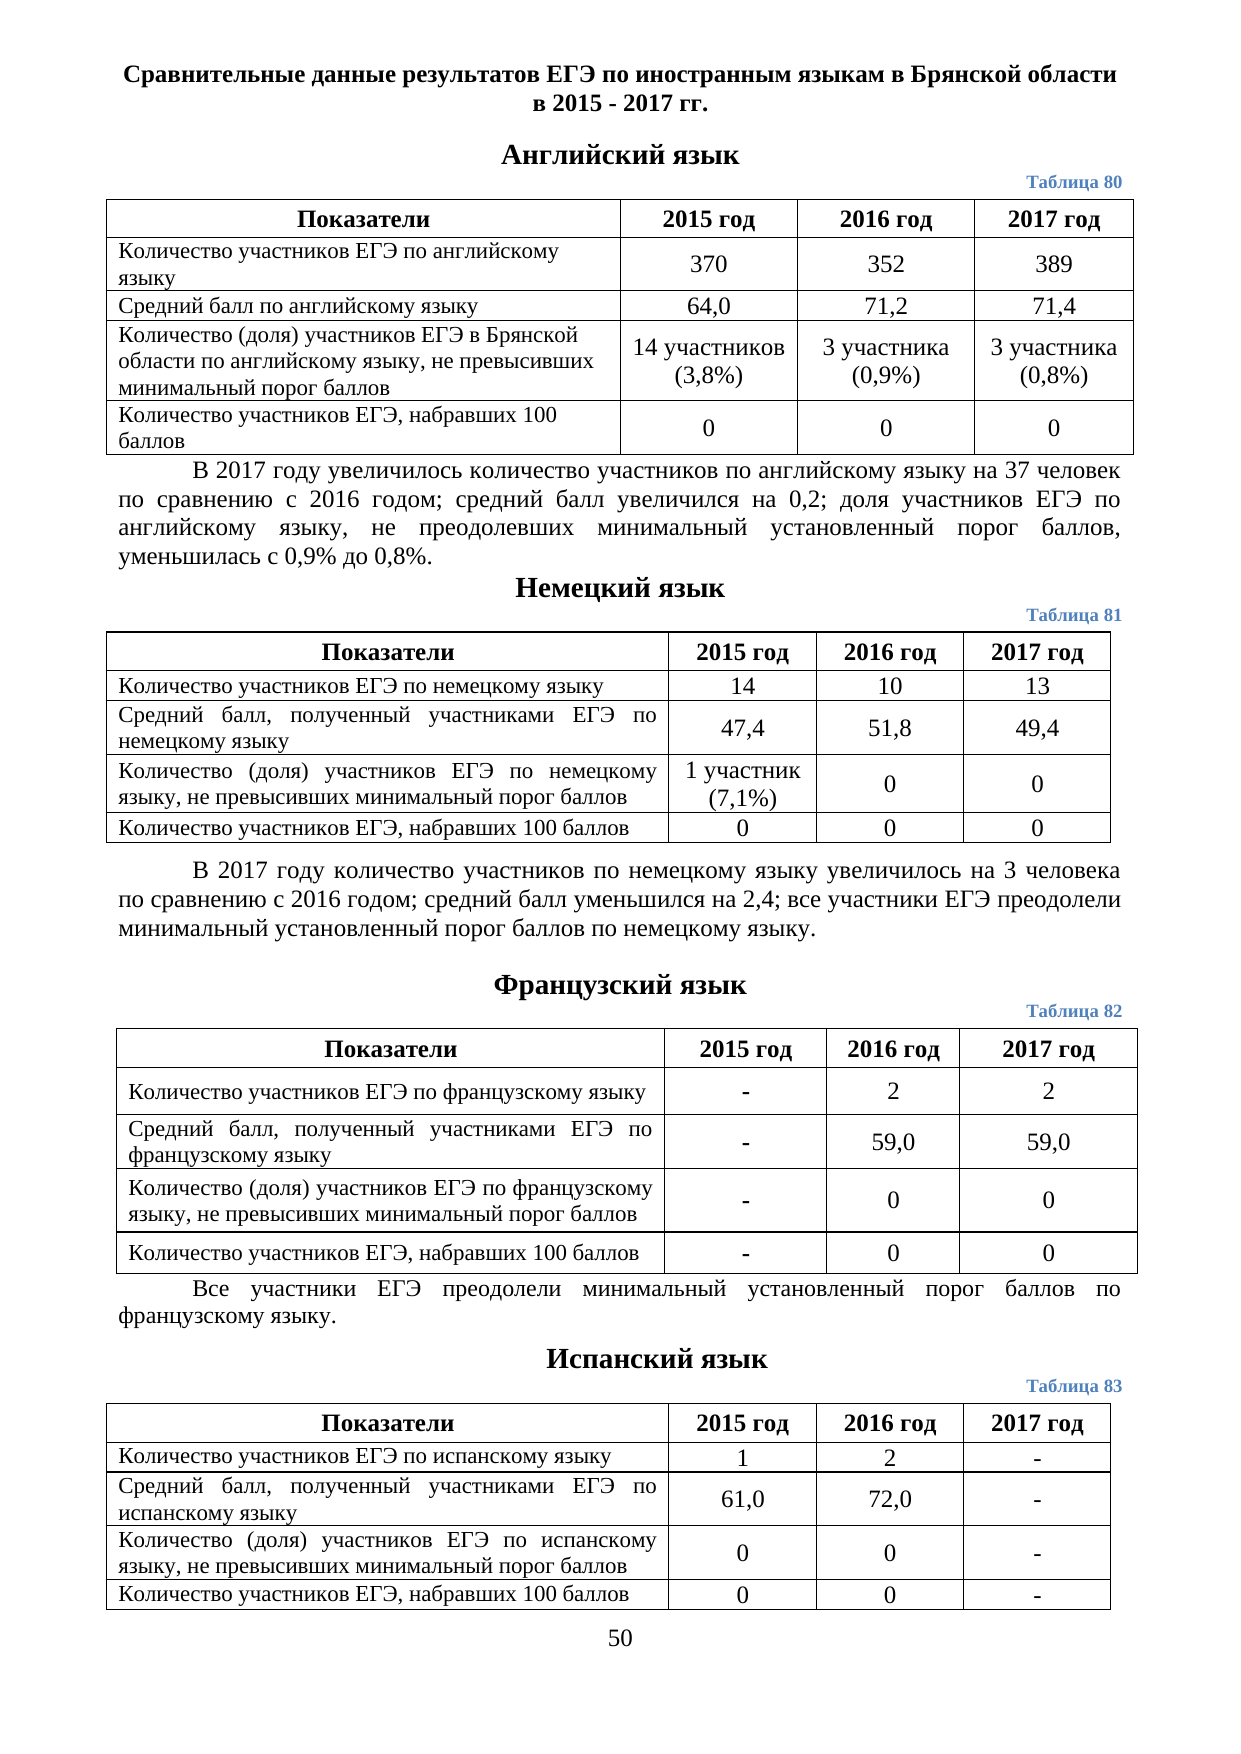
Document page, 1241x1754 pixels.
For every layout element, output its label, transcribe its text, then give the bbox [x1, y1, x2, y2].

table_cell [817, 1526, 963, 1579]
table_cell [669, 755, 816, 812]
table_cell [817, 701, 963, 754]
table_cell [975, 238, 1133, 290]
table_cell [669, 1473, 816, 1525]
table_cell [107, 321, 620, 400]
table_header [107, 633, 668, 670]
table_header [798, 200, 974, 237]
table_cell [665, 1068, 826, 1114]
text Все участники ЕГЭ преодолели минимальный установленный порог баллов по французскому языку. [118, 1274, 1122, 1329]
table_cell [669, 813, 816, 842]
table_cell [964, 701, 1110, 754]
text Французский язык [118, 967, 1122, 1000]
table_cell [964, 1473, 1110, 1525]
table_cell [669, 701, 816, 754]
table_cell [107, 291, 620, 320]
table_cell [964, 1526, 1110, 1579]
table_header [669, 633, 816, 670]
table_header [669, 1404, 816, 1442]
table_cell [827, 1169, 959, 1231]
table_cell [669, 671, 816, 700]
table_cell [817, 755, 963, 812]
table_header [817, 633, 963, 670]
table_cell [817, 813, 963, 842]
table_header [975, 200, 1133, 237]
text Сравнительные данные результатов ЕГЭ по иностранным языкам в Брянской области в 2015 - 2017 гг. [118, 59, 1122, 117]
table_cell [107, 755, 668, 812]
text В 2017 году количество участников по немецкому языку увеличилось на 3 человека по сравнению с 2016 годом; средний балл уменьшился на 2,4; все участники ЕГЭ преодолели минимальный установленный порог баллов по немецкому языку. [118, 856, 1122, 942]
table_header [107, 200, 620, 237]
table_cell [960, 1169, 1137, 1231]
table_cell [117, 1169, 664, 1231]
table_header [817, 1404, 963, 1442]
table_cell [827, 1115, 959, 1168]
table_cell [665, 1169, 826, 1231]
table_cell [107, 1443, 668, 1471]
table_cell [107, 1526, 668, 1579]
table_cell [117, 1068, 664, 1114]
text В 2017 году увеличилось количество участников по английскому языку на 37 человек по сравнению с 2016 годом; средний балл увеличился на 0,2; доля участников ЕГЭ по английскому языку, не преодолевших минимальный установленный порог баллов, уменьшилась с 0,9% до 0,8%. [118, 455, 1122, 570]
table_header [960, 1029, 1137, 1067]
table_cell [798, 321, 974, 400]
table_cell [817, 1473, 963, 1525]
text Испанский язык [118, 1341, 1122, 1375]
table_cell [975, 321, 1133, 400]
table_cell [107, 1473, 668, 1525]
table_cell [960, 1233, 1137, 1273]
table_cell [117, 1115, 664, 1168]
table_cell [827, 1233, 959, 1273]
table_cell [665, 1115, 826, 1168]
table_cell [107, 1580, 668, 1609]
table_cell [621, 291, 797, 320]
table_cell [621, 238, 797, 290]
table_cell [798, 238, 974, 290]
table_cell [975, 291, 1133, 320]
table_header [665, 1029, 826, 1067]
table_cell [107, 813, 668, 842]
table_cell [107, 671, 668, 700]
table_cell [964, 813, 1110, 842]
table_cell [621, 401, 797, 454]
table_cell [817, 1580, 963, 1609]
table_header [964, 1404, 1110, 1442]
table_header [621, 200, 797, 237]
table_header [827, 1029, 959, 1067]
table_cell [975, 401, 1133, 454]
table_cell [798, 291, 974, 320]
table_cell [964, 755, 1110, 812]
text Немецкий язык [118, 570, 1122, 603]
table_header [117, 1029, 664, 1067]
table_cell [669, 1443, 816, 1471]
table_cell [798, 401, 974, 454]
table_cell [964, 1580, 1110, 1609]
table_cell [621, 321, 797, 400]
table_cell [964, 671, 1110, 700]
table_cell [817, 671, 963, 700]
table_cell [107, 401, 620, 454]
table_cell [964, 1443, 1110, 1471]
text Английский язык [118, 137, 1122, 171]
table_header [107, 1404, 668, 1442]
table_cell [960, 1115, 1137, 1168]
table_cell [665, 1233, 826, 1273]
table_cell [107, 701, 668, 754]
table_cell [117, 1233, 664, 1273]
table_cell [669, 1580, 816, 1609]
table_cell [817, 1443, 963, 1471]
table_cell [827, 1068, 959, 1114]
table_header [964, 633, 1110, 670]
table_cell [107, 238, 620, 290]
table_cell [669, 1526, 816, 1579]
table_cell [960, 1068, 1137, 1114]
